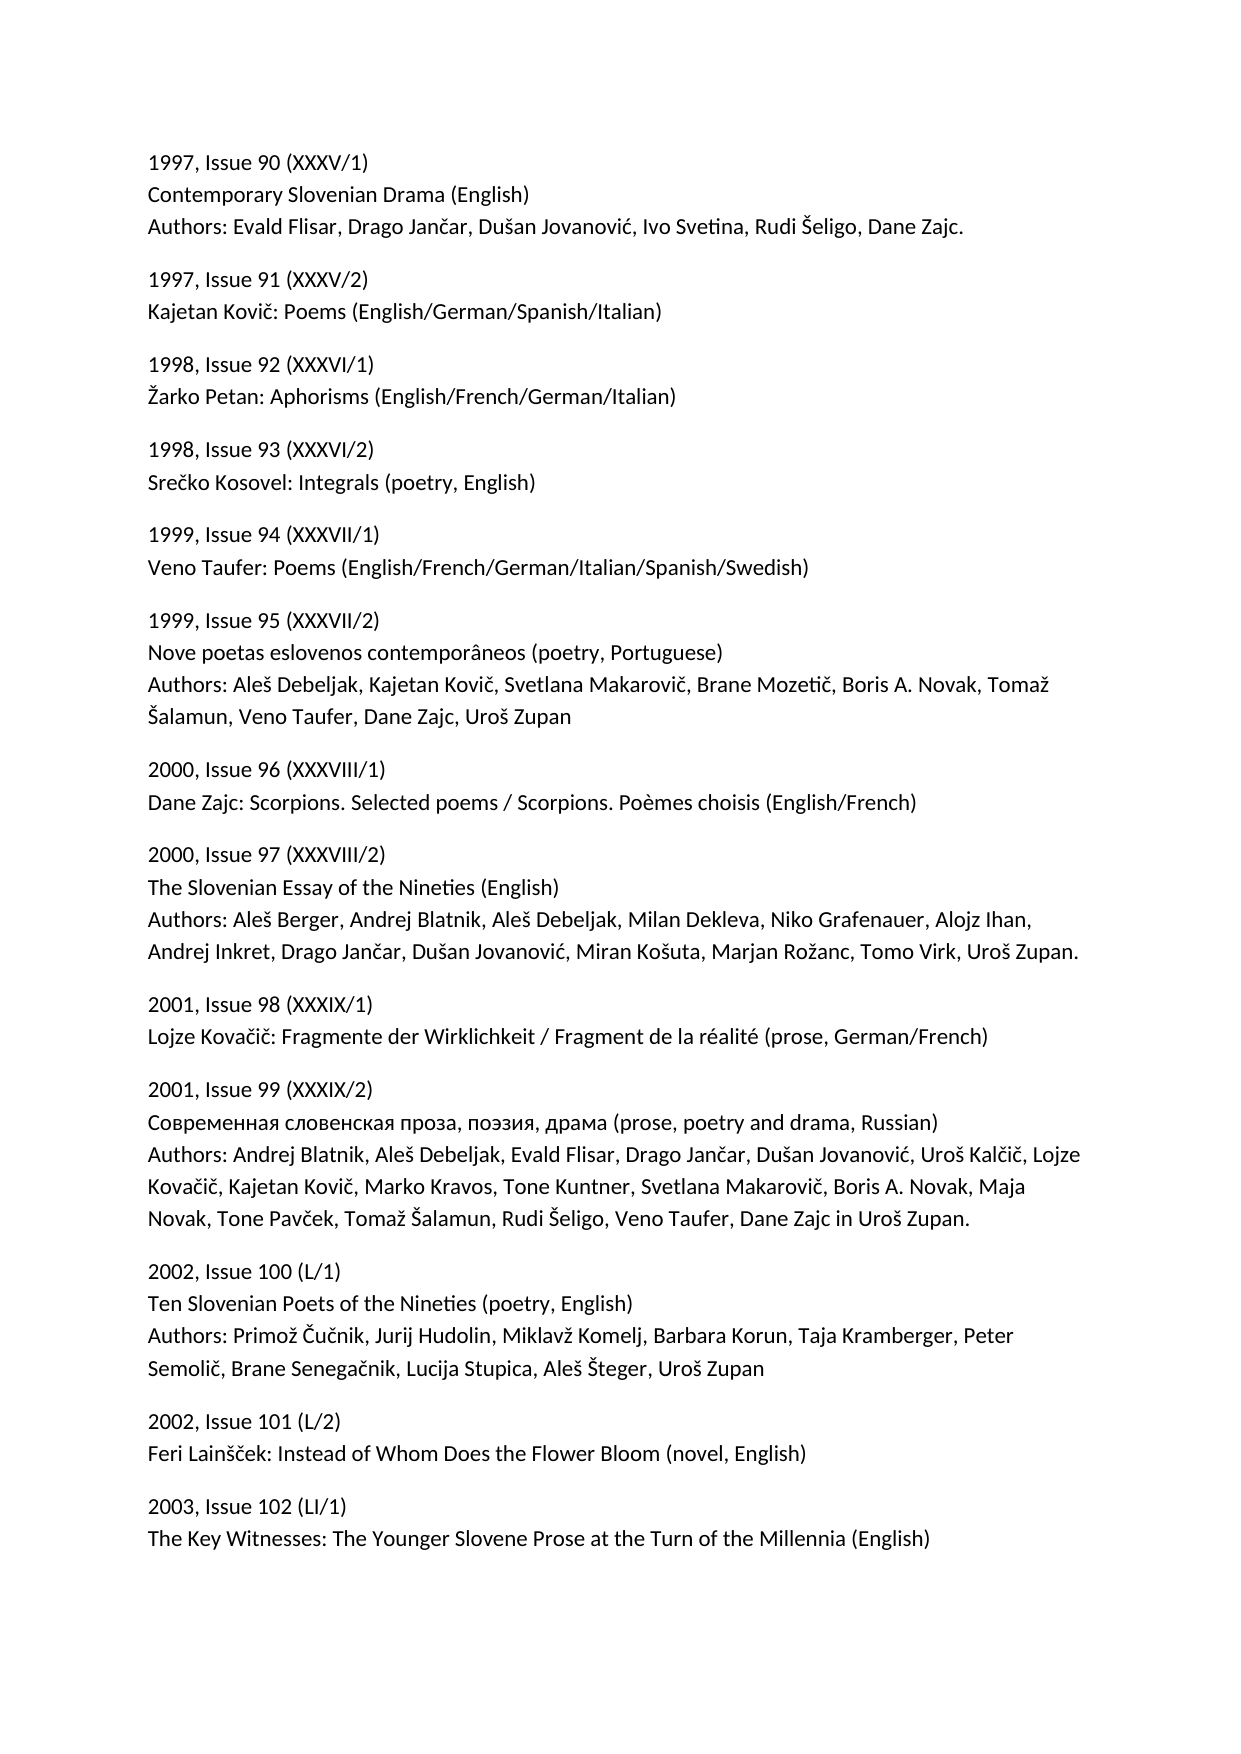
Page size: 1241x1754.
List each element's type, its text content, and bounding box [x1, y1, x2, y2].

text 1998, Issue 92 (XXXVI/1) Žarko Petan: Aphorisms (English/French/German/Italian) [148, 350, 1093, 410]
text 2001, Issue 99 (XXXIX/2) Современная словенская проза, поэзия, драма (prose, poetry and drama, Russian) Authors: Andrej Blatnik, Aleš Debeljak, Evald Flisar, Drago Jančar, Dušan Jovanović, Uroš Kalčič, Lojze Kovačič, Kajetan Kovič, Marko Kravos, Tone Kuntner, Svetlana Makarovič, Boris A. Novak, Maja Novak, Tone Pavček, Tomaž Šalamun, Rudi Šeligo, Veno Taufer, Dane Zajc in Uroš Zupan. [148, 1075, 1093, 1232]
text 2000, Issue 96 (XXXVIII/1) Dane Zajc: Scorpions. Selected poems / Scorpions. Poèmes choisis (English/French) [148, 755, 1093, 816]
text 1997, Issue 91 (XXXV/2) Kajetan Kovič: Poems (English/German/Spanish/Italian) [148, 265, 1093, 325]
text 1999, Issue 94 (XXXVII/1) Veno Taufer: Poems (English/French/German/Italian/Spanish/Swedish) [148, 521, 1093, 581]
text 2002, Issue 100 (L/1) Ten Slovenian Poets of the Nineties (poetry, English) Authors: Primož Čučnik, Jurij Hudolin, Miklavž Komelj, Barbara Korun, Taja Kramberger, Peter Semolič, Brane Senegačnik, Lucija Stupica, Aleš Šteger, Uroš Zupan [148, 1257, 1093, 1382]
text 1999, Issue 95 (XXXVII/2) Nove poetas eslovenos contemporâneos (poetry, Portuguese) Authors: Aleš Debeljak, Kajetan Kovič, Svetlana Makarovič, Brane Mozetič, Boris A. Novak, Tomaž Šalamun, Veno Taufer, Dane Zajc, Uroš Zupan [148, 606, 1093, 730]
text 2002, Issue 101 (L/2) Feri Lainšček: Instead of Whom Does the Flower Bloom (novel, English) [148, 1407, 1093, 1467]
text 1998, Issue 93 (XXXVI/2) Srečko Kosovel: Integrals (poetry, English) [148, 435, 1093, 496]
text 1997, Issue 90 (XXXV/1) Contemporary Slovenian Drama (English) Authors: Evald Flisar, Drago Jančar, Dušan Jovanović, Ivo Svetina, Rudi Šeligo, Dane Zajc. [148, 148, 1093, 240]
text 2001, Issue 98 (XXXIX/1) Lojze Kovačič: Fragmente der Wirklichkeit / Fragment de la réalité (prose, German/French) [148, 990, 1093, 1050]
text 2000, Issue 97 (XXXVIII/2) The Slovenian Essay of the Nineties (English) Authors: Aleš Berger, Andrej Blatnik, Aleš Debeljak, Milan Dekleva, Niko Grafenauer, Alojz Ihan, Andrej Inkret, Drago Jančar, Dušan Jovanović, Miran Košuta, Marjan Rožanc, Tomo Virk, Uroš Zupan. [148, 841, 1093, 965]
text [148, 1492, 1093, 1552]
